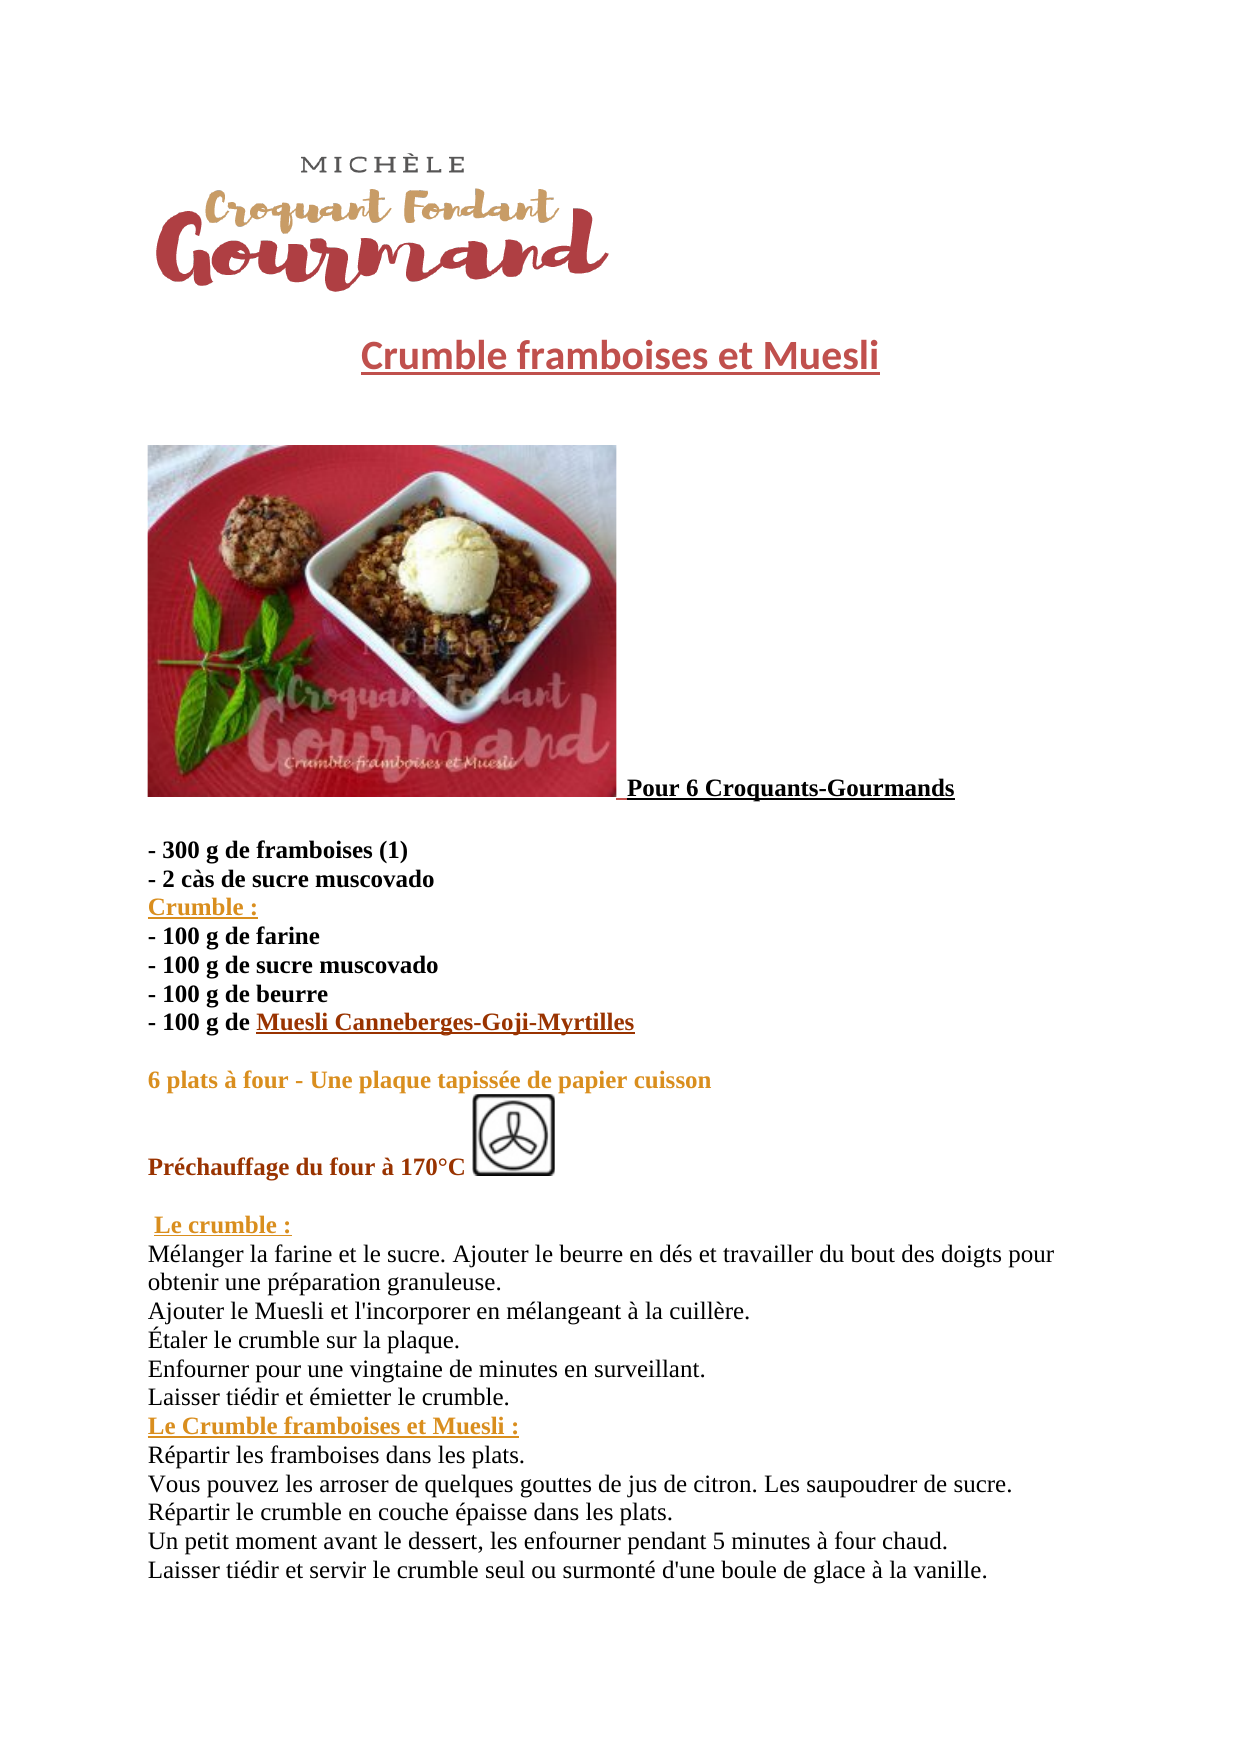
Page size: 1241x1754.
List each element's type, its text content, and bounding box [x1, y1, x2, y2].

text Crumble framboises et Muesli [148, 329, 1093, 380]
text - 300 g de framboises (1) - 2 càs de sucre muscovado Crumble : - 100 g de farine - 100 g de sucre muscovado - 100 g de beurre - 100 g de Muesli Canneberges-Goji-Myrtilles [148, 835, 1093, 1036]
picture [147, 445, 617, 797]
picture [472, 1094, 555, 1176]
text Le crumble : Mélanger la farine et le sucre. Ajouter le beurre en dés et travailler du bout des doigts pour obtenir une préparation granuleuse. Ajouter le Muesli et l'incorporer en mélangeant à la cuillère. Étaler le crumble sur la plaque. Enfourner pour une vingtaine de minutes en surveillant. Laisser tiédir et émietter le crumble. Le Crumble framboises et Muesli : Répartir les framboises dans les plats. Vous pouvez les arroser de quelques gouttes de jus de citron. Les saupoudrer de sucre. Répartir le crumble en couche épaisse dans les plats. Un petit moment avant le dessert, les enfourner pendant 5 minutes à four chaud. Laisser tiédir et servir le crumble seul ou surmonté d'une boule de glace à la vanille. [148, 1210, 1093, 1584]
text 6 plats à four - Une plaque tapissée de papier cuisson Préchauffage du four à 170°C [148, 1065, 1093, 1181]
picture [147, 147, 617, 304]
